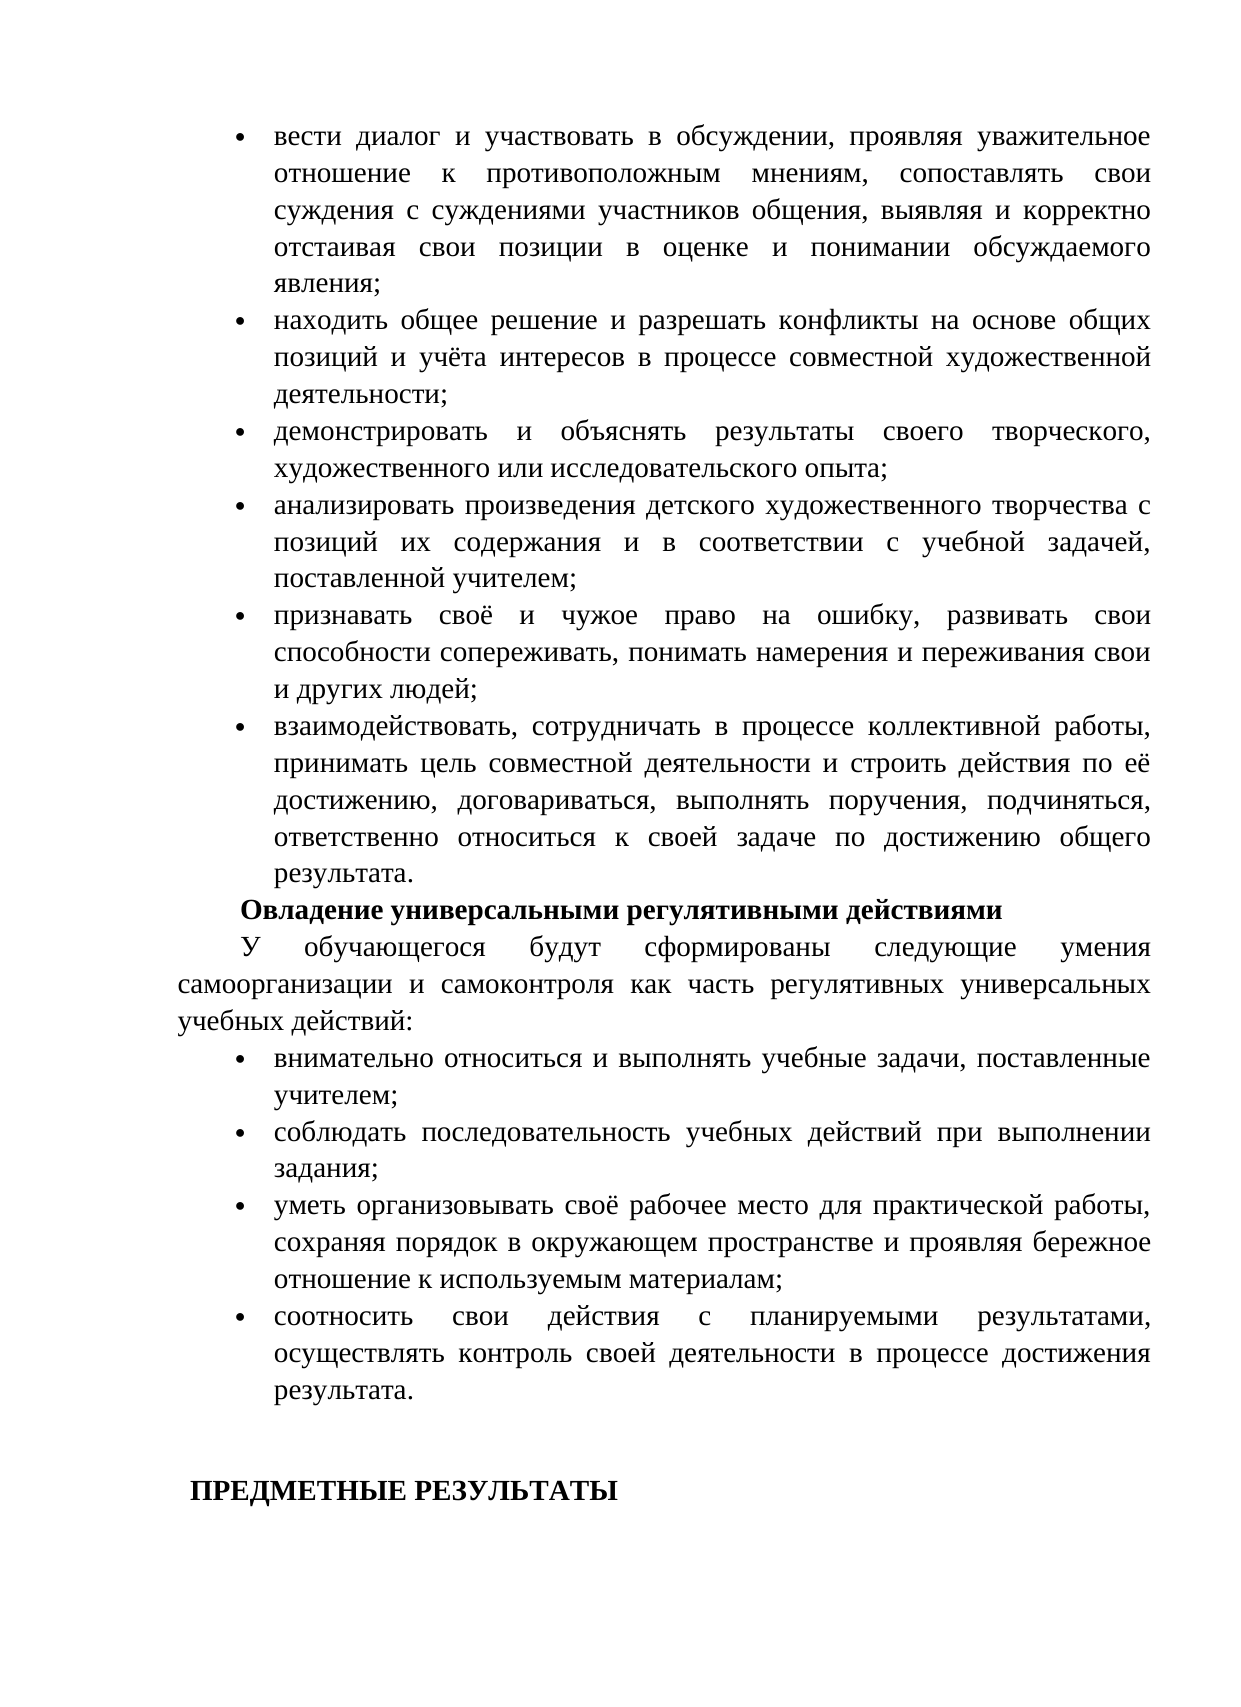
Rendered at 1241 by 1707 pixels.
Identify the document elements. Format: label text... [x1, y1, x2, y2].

text Овладение универсальными регулятивными действиями [177, 892, 1152, 926]
list демонстрировать и объяснять результаты своего творческого, художественного или исследовательского опыта; [236, 413, 1152, 483]
text У обучающегося будут сформированы следующие умения самоорганизации и самоконтроля как часть регулятивных универсальных учебных действий: [177, 929, 1152, 1037]
list признавать своё и чужое право на ошибку, развивать свои способности сопереживать, понимать намерения и переживания свои и других людей; [236, 597, 1152, 705]
list вести диалог и участвовать в обсуждении, проявляя уважительное отношение к противоположным мнениям, сопоставлять свои суждения с суждениями участников общения, выявляя и корректно отстаивая свои позиции в оценке и понимании обсуждаемого явления; [236, 118, 1152, 299]
list уметь организовывать своё рабочее место для практической работы, сохраняя порядок в окружающем пространстве и проявляя бережное отношение к используемым материалам; [236, 1187, 1152, 1295]
list находить общее решение и разрешать конфликты на основе общих позиций и учёта интересов в процессе совместной художественной деятельности; [236, 302, 1152, 410]
list внимательно относиться и выполнять учебные задачи, поставленные учителем; [236, 1040, 1152, 1110]
list соблюдать последовательность учебных действий при выполнении задания; [236, 1114, 1152, 1184]
list анализировать произведения детского художественного творчества с позиций их содержания и в соответствии с учебной задачей, поставленной учителем; [236, 487, 1152, 594]
list взаимодействовать, сотрудничать в процессе коллективной работы, принимать цель совместной деятельности и строить действия по её достижению, договариваться, выполнять поручения, подчиняться, ответственно относиться к своей задаче по достижению общего результата. [236, 708, 1152, 889]
text ПРЕДМЕТНЫЕ РЕЗУЛЬТАТЫ [190, 1473, 1152, 1507]
list соотносить свои действия с планируемыми результатами, осуществлять контроль своей деятельности в процессе достижения результата. [236, 1298, 1152, 1405]
